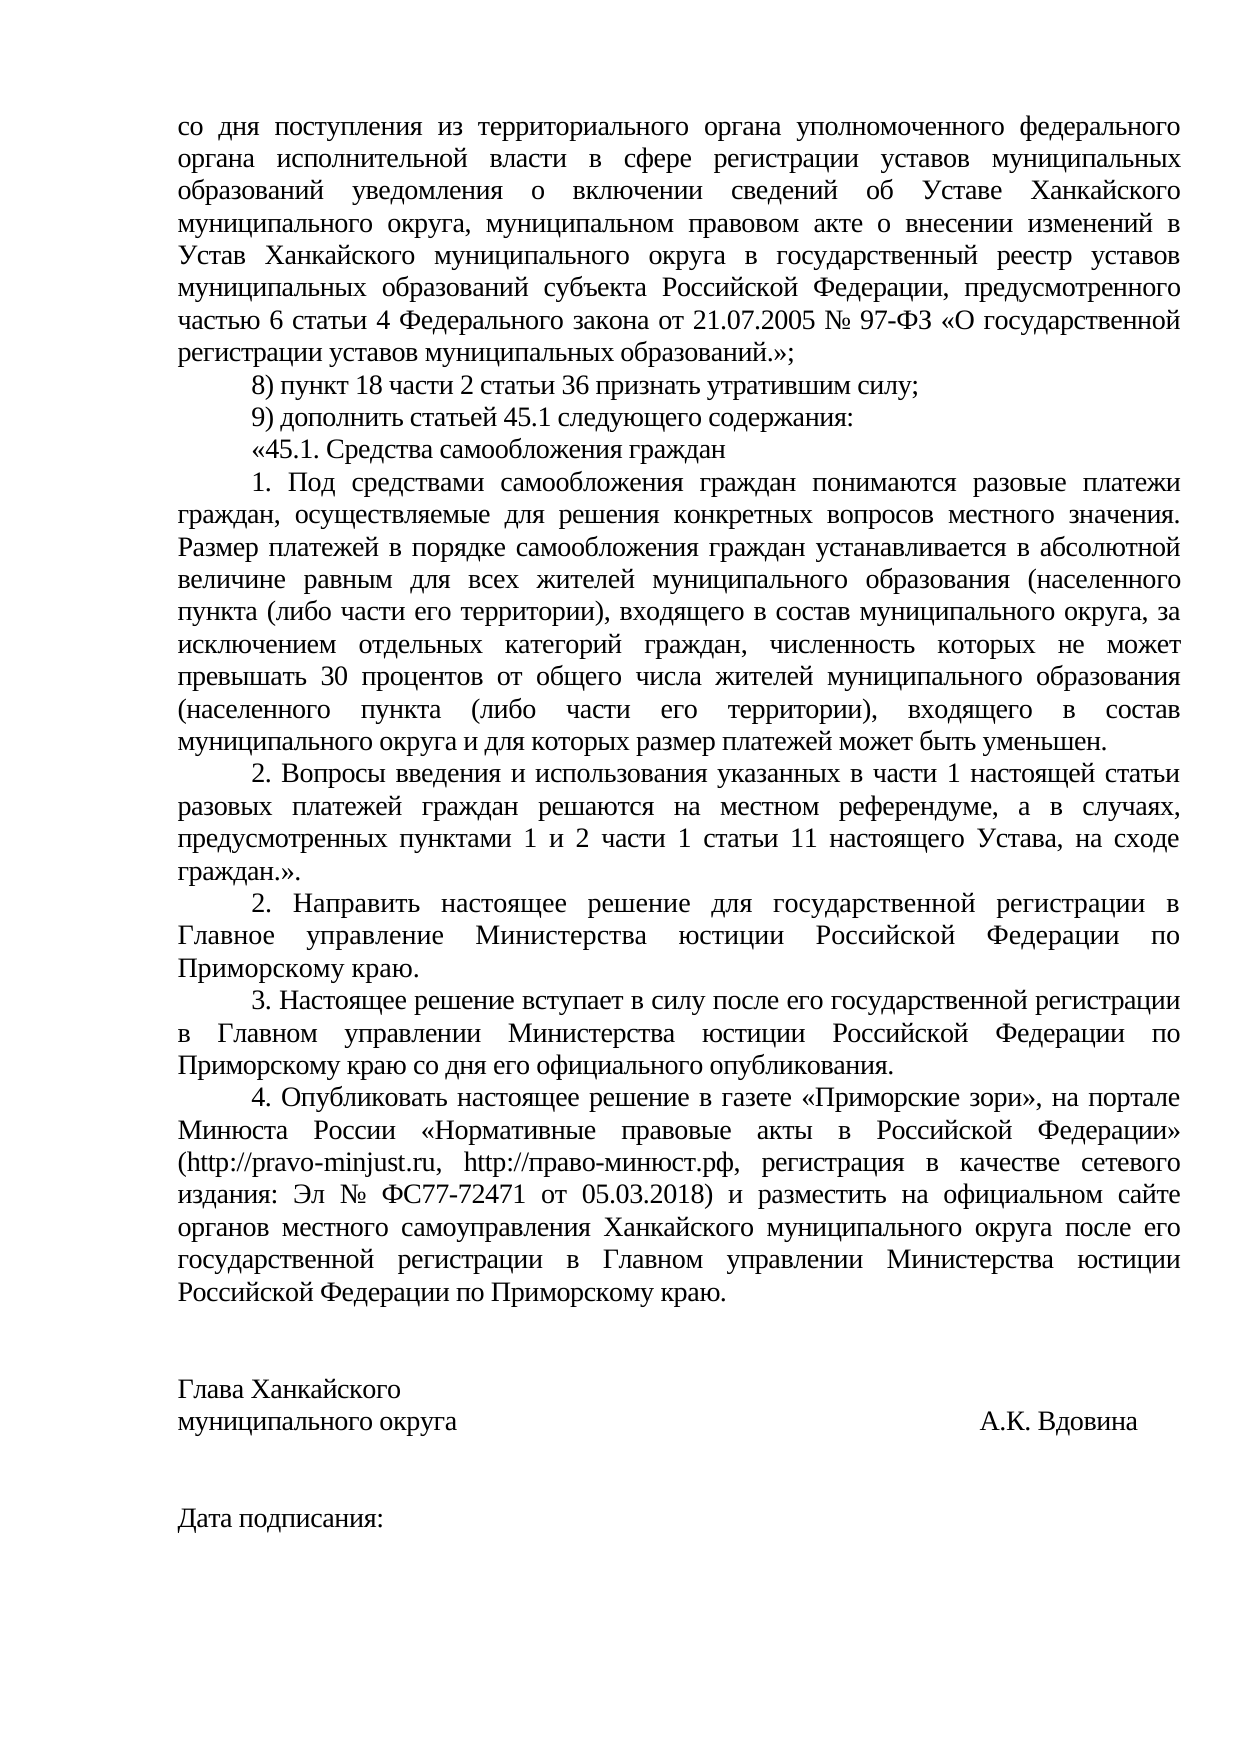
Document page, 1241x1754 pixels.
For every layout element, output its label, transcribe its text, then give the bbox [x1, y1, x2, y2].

text «45.1. Средства самообложения граждан [177, 432, 1181, 465]
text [177, 108, 1181, 368]
list 2. Направить настоящее решение для государственной регистрации в Главное управление Министерства юстиции Российской Федерации по Приморскому краю. [177, 886, 1181, 983]
list 2. Вопросы введения и использования указанных в части 1 настоящей статьи разовых платежей граждан решаются на местном референдуме, а в случаях, предусмотренных пунктами 1 и 2 части 1 статьи 11 настоящего Устава, на сходе граждан.». [177, 756, 1181, 886]
text 9) дополнить статьей 45.1 следующего содержания: [177, 400, 1181, 432]
text муниципального округа А.К. Вдовина [177, 1404, 1181, 1437]
list 1. Под средствами самообложения граждан понимаются разовые платежи граждан, осуществляемые для решения конкретных вопросов местного значения. Размер платежей в порядке самообложения граждан устанавливается в абсолютной величине равным для всех жителей муниципального образования (населенного пункта (либо части его территории), входящего в состав муниципального округа, за исключением отдельных категорий граждан, численность которых не может превышать 30 процентов от общего числа жителей муниципального образования (населенного пункта (либо части его территории), входящего в состав муниципального округа и для которых размер платежей может быть уменьшен. [177, 465, 1181, 756]
text 8) пункт 18 части 2 статьи 36 признать утратившим силу; [177, 368, 1181, 400]
text 4. Опубликовать настоящее решение в газете «Приморские зори», на портале Минюста России «Нормативные правовые акты в Российской Федерации» (http://pravo-minjust.ru, http://право-минюст.рф, регистрация в качестве сетевого издания: Эл № ФС77-72471 от 05.03.2018) и разместить на официальном сайте органов местного самоуправления Ханкайского муниципального округа после его государственной регистрации в Главном управлении Министерства юстиции Российской Федерации по Приморскому краю. [177, 1080, 1181, 1307]
text Дата подписания: [177, 1502, 1181, 1534]
text Глава Ханкайского [177, 1372, 1181, 1404]
text 3. Настоящее решение вступает в силу после его государственной регистрации в Главном управлении Министерства юстиции Российской Федерации по Приморскому краю со дня его официального опубликования. [177, 983, 1181, 1080]
